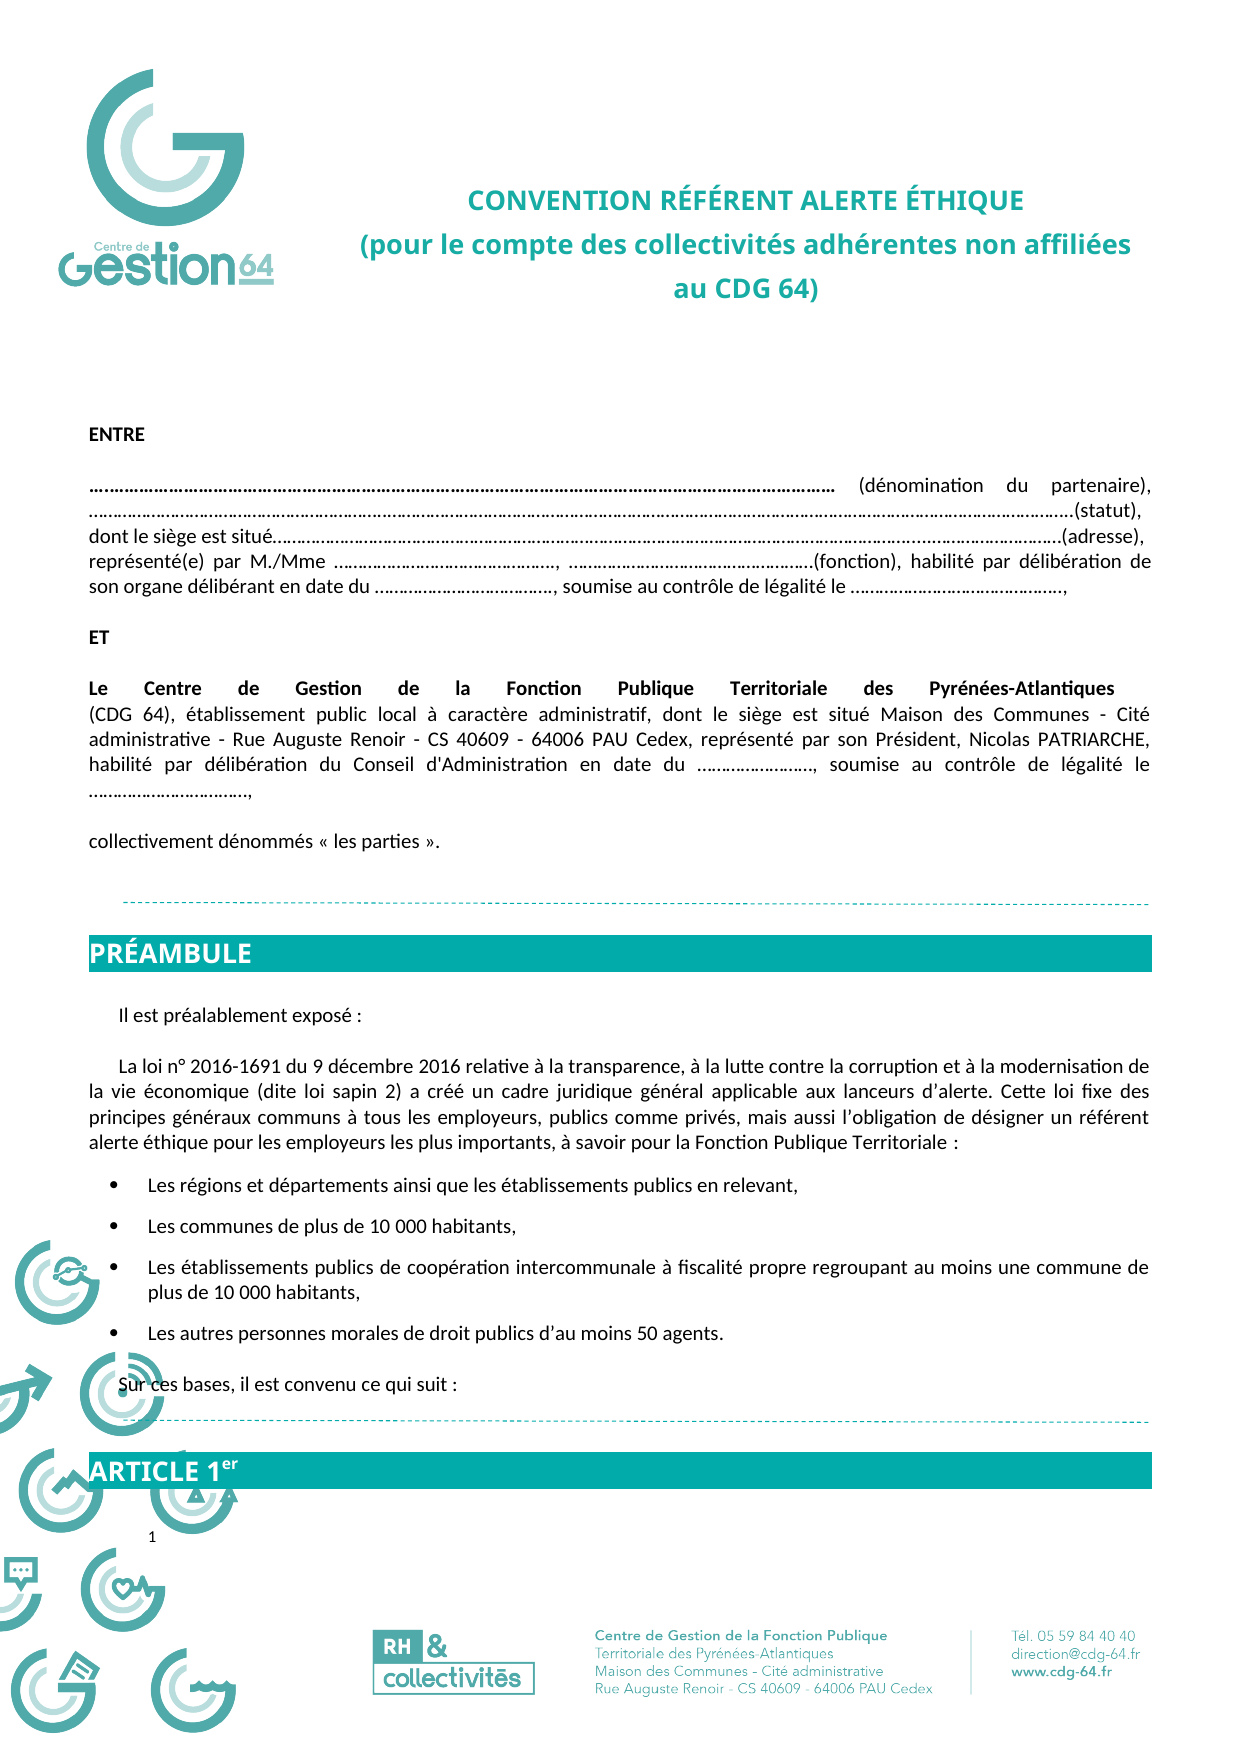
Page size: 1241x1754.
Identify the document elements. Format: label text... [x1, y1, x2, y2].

text collectivement dénommés « les parties ». [89, 828, 1152, 853]
text La loi n° 2016-1691 du 9 décembre 2016 relative à la transparence, à la lutte contre la corruption et à la modernisation de la vie économique (dite loi sapin 2) a créé un cadre juridique général applicable aux lanceurs d’alerte. Cette loi fixe des principes généraux communs à tous les employeurs, publics comme privés, mais aussi l’obligation de désigner un référent alerte éthique pour les employeurs les plus importants, à savoir pour la Fonction Publique Territoriale : [89, 1053, 1152, 1155]
text Il est préalablement exposé : [89, 1002, 1152, 1028]
text ….………………………………………………………………………………………………………………………………… (dénomination du partenaire), ……………………………………………………..……………………………………………………………………………………………………………………………..(statut), dont le siège est situé…………………………………………………………………………………………………………………….....………………………(adresse), [89, 472, 1152, 548]
list Les établissements publics de coopération intercommunale à fiscalité propre regroupant au moins une commune de plus de 10 000 habitants, [110, 1254, 1152, 1305]
text CONVENTION RÉFÉRENT ALERTE ÉTHIQUE [340, 181, 1152, 218]
list Les communes de plus de 10 000 habitants, [110, 1213, 1152, 1239]
list Les régions et départements ainsi que les établissements publics en relevant, [110, 1173, 1152, 1198]
text représenté(e) par M./Mme ………………………………………., ……………………………………………(fonction), habilité par délibération de son organe délibérant en date du ………………………………., soumise au contrôle de légalité le …………………………………….., [89, 548, 1152, 599]
text ENTRE [89, 421, 1152, 447]
text Sur ces bases, il est convenu ce qui suit : [88, 1371, 1152, 1396]
text ET [89, 624, 1152, 650]
picture [349, 1590, 1233, 1754]
text PRÉAMBULE [89, 935, 1152, 972]
text ARTICLE 1er [89, 1452, 1152, 1489]
picture [0, 1229, 267, 1754]
picture [0, 0, 300, 340]
text (pour le compte des collectivités adhérentes non affiliées au CDG 64) [340, 225, 1152, 306]
list Les autres personnes morales de droit publics d’au moins 50 agents. [110, 1320, 1152, 1346]
text Le Centre de Gestion de la Fonction Publique Territoriale des Pyrénées-Atlantiques (CDG 64), établissement public local à caractère administratif, dont le siège est situé Maison des Communes - Cité administrative - Rue Auguste Renoir - CS 40609 - 64006 PAU Cedex, représenté par son Président, Nicolas PATRIARCHE, habilité par délibération du Conseil d'Administration en date du ……………………, soumise au contrôle de légalité le ……………………………, [89, 675, 1152, 802]
